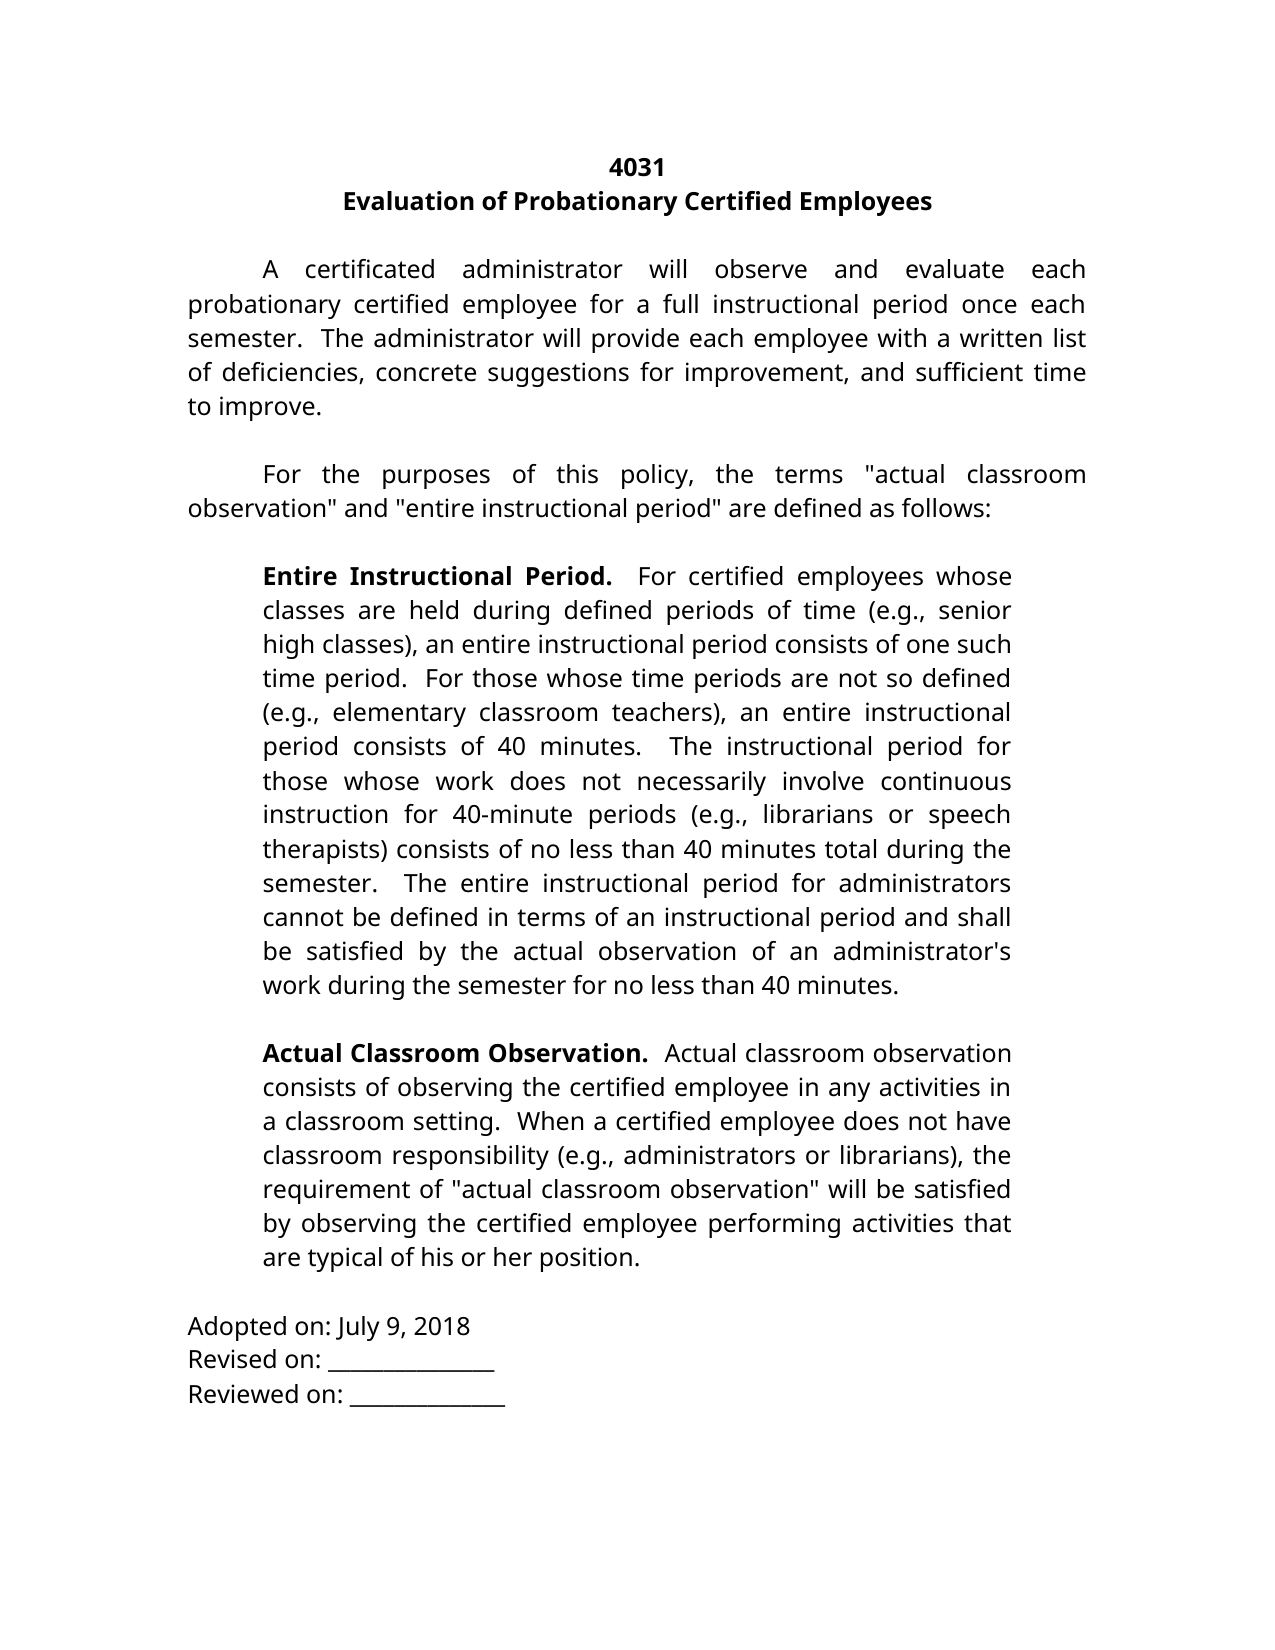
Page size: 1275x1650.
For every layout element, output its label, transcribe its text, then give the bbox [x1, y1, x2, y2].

list For the purposes of this policy, the terms "actual classroom observation" and "entire instructional period" are defined as follows: [187, 457, 1087, 525]
list A certificated administrator will observe and evaluate each probationary certified employee for a full instructional period once each semester. The administrator will provide each employee with a written list of deficiencies, concrete suggestions for improvement, and sufficient time to improve. [187, 252, 1087, 422]
list Actual Classroom Observation. Actual classroom observation consists of observing the certified employee in any activities in a classroom setting. When a certified employee does not have classroom responsibility (e.g., administrators or librarians), the requirement of "actual classroom observation" will be satisfied by observing the certified employee performing activities that are typical of his or her position. [262, 1036, 1012, 1274]
text Adopted on: July 9, 2018 [187, 1308, 1087, 1342]
list 4031 [187, 150, 1087, 184]
text Revised on: _______________ [187, 1342, 1087, 1376]
text Reviewed on: ______________ [187, 1376, 1087, 1410]
list Evaluation of Probationary Certified Employees [187, 184, 1087, 218]
list Entire Instructional Period. For certified employees whose classes are held during defined periods of time (e.g., senior high classes), an entire instructional period consists of one such time period. For those whose time periods are not so defined (e.g., elementary classroom teachers), an entire instructional period consists of 40 minutes. The instructional period for those whose work does not necessarily involve continuous instruction for 40-minute periods (e.g., librarians or speech therapists) consists of no less than 40 minutes total during the semester. The entire instructional period for administrators cannot be defined in terms of an instructional period and shall be satisfied by the actual observation of an administrator's work during the semester for no less than 40 minutes. [262, 559, 1012, 1002]
